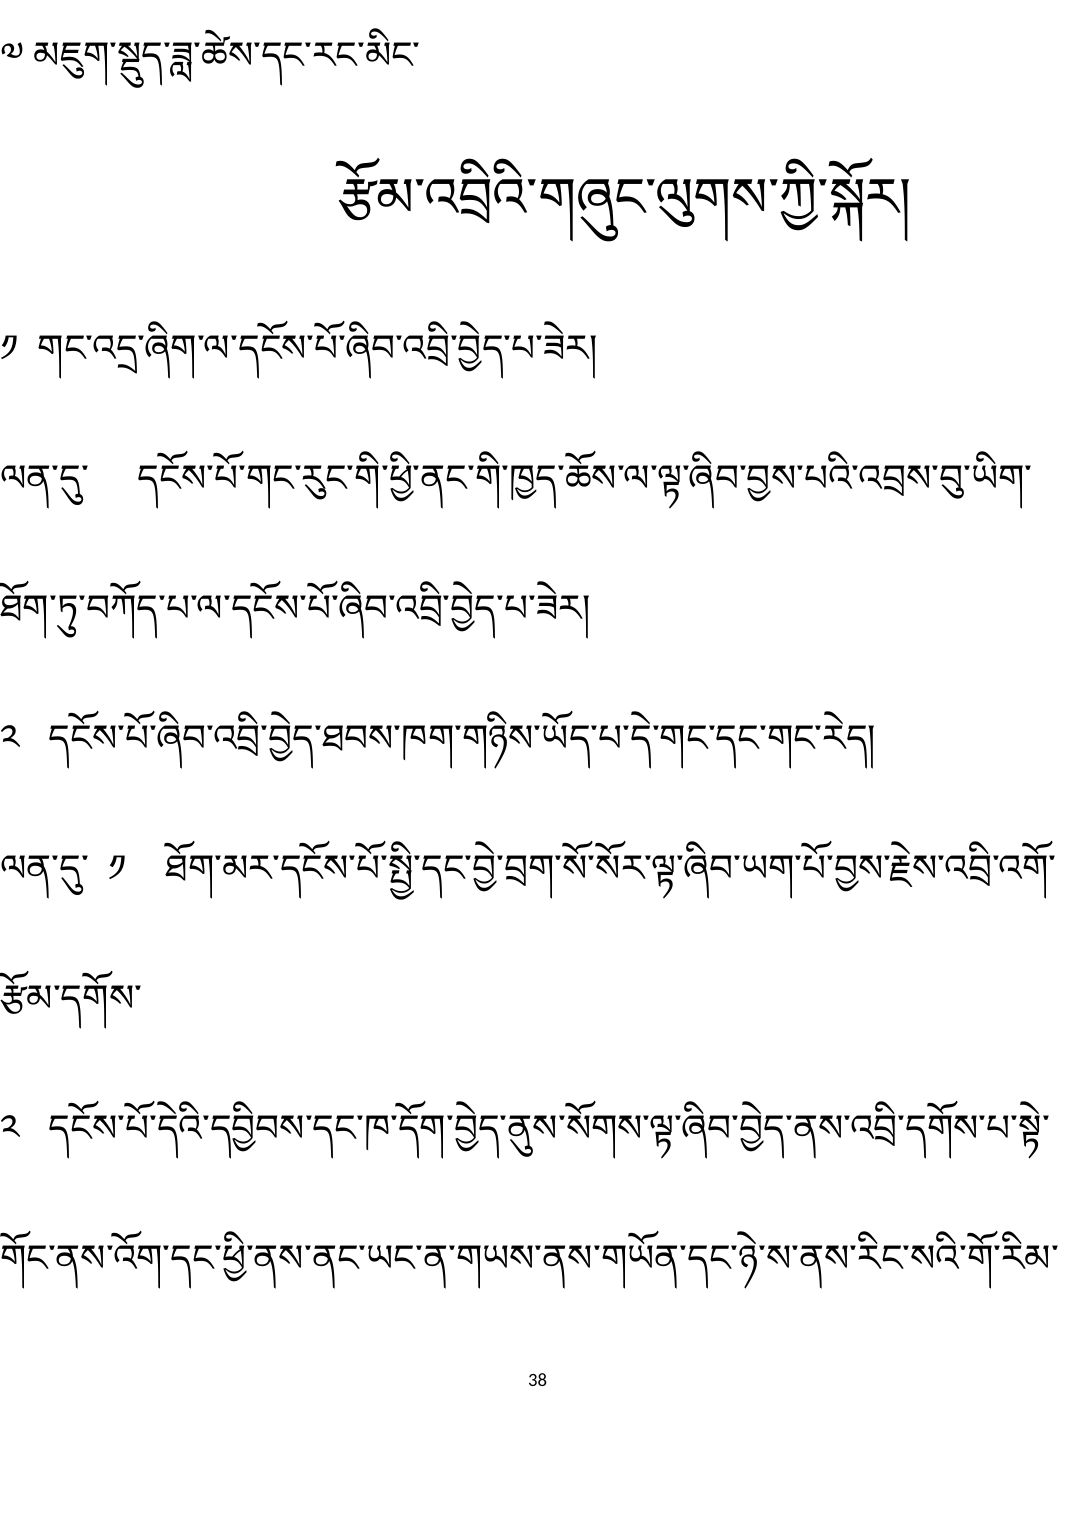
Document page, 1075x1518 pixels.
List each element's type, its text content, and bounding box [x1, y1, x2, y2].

text རྩོམ་འབྲིའི་གཞུང་ལུགས་ཀྱི་སྐོར། [0, 132, 1075, 294]
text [0, 2, 1075, 132]
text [0, 1074, 1075, 1334]
text ལན་དུ་ ༡ ཐོག་མར་དངོས་པོ་སྤྱི་དང་བྱེ་བྲག་སོ་སོར་ལྟ་ཞིབ་ཡག་པོ་བྱས་རྗེས་འབྲི་འགོ་རྩོམ་དགོས་ [0, 814, 1075, 1074]
text ༢ དངོས་པོ་ཞིབ་འབྲི་བྱེད་ཐབས་ཁག་གཉིས་ཡོད་པ་དེ་གང་དང་གང་རེད། [0, 684, 1075, 814]
text ལན་དུ་ དངོས་པོ་གང་རུང་གི་ཕྱི་ནང་གི་ཁྱད་ཆོས་ལ་ལྟ་ཞིབ་བྱས་པའི་འབྲས་བུ་ཡིག་ཐོག་ཏུ་བཀོད་པ་ལ་དངོས་པོ་ཞིབ་འབྲི་བྱེད་པ་ཟེར། [0, 424, 1075, 684]
text ༡ གང་འདྲ་ཞིག་ལ་དངོས་པོ་ཞིབ་འབྲི་བྱེད་པ་ཟེར། [0, 294, 1075, 424]
